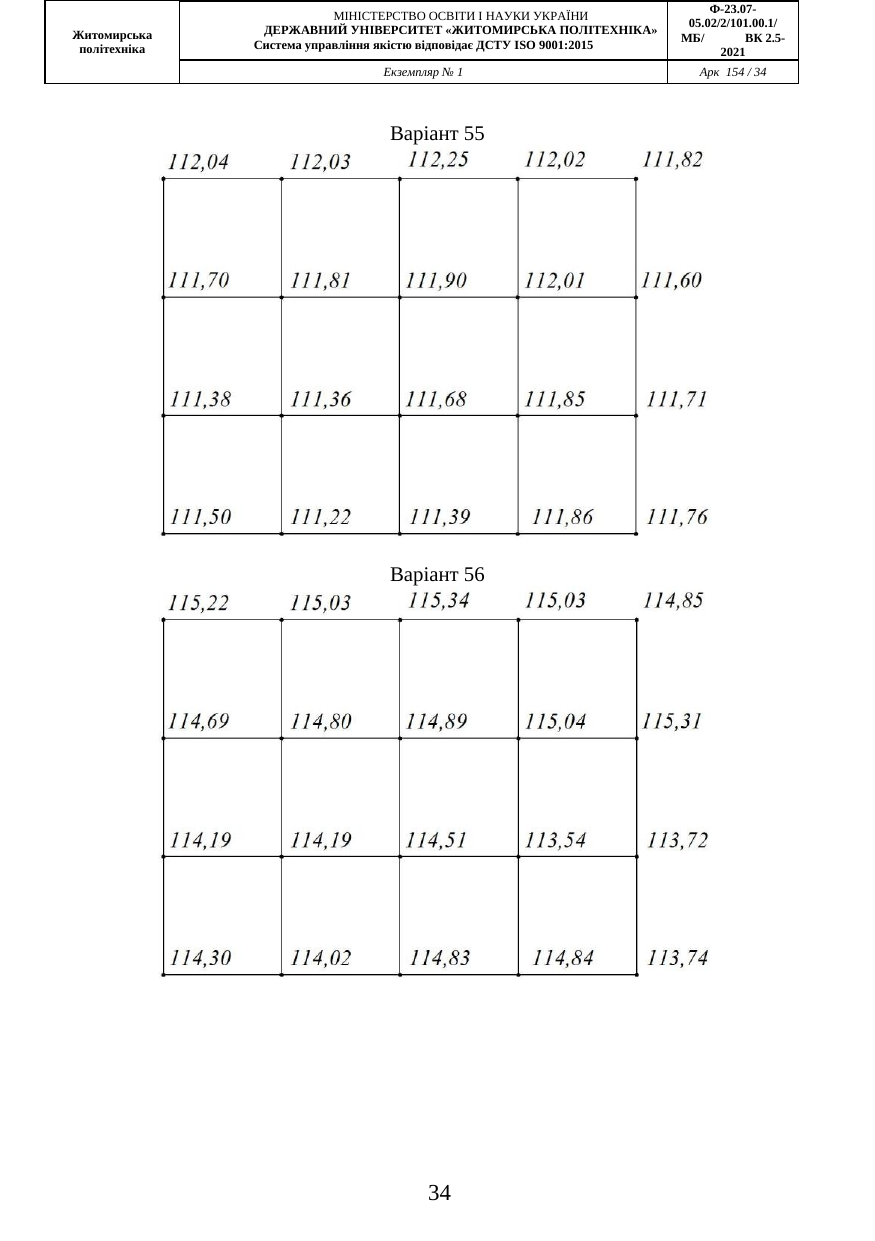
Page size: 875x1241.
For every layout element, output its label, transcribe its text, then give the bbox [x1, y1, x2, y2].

picture [158, 145, 711, 539]
picture [158, 586, 711, 980]
text Варіант 55 [199, 120, 675, 144]
text Варіант 56 [199, 562, 675, 586]
